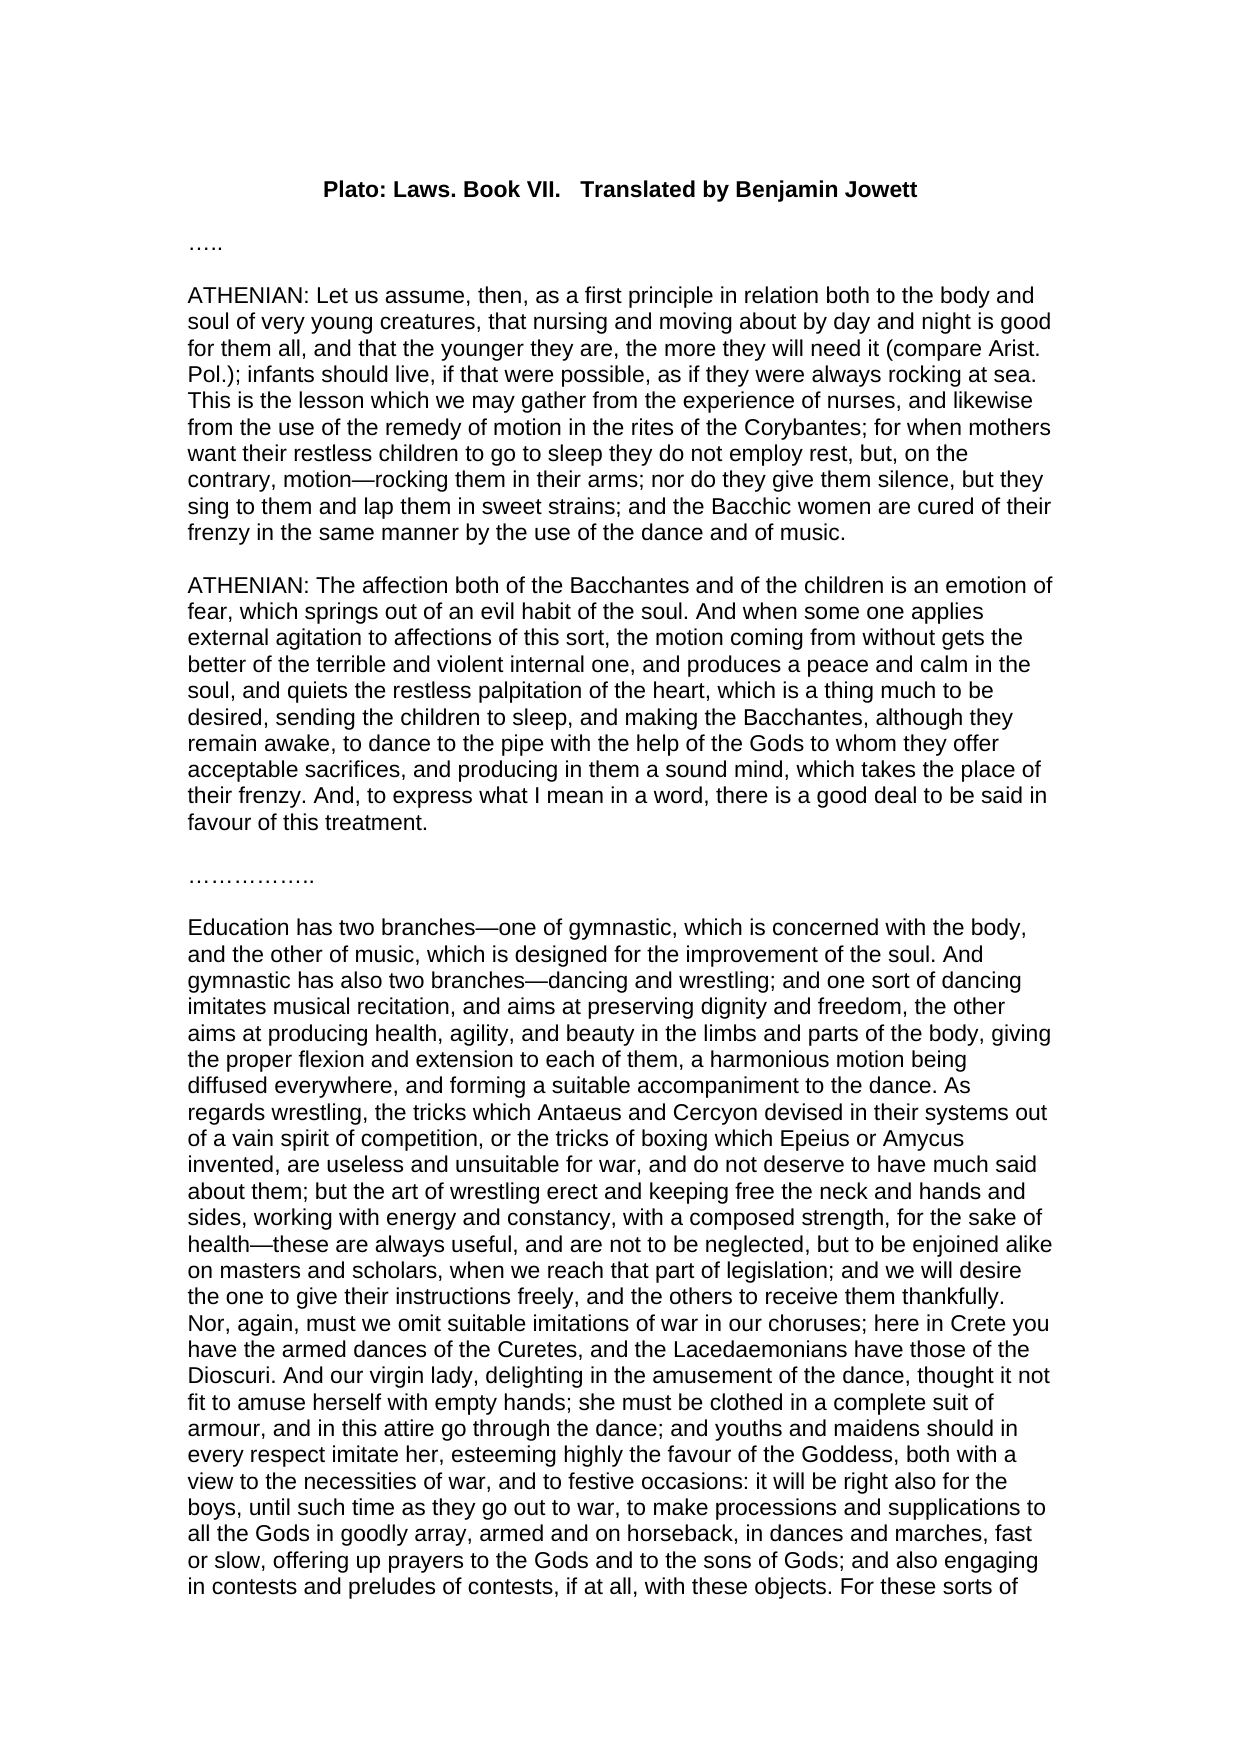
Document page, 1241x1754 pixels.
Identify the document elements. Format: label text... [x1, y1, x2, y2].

text ATHENIAN: Let us assume, then, as a first principle in relation both to the body and soul of very young creatures, that nursing and moving about by day and night is good for them all, and that the younger they are, the more they will need it (compare Arist. Pol.); infants should live, if that were possible, as if they were always rocking at sea. This is the lesson which we may gather from the experience of nurses, and likewise from the use of the remedy of motion in the rites of the Corybantes; for when mothers want their restless children to go to sleep they do not employ rest, but, on the contrary, motion—rocking them in their arms; nor do they give them silence, but they sing to them and lap them in sweet strains; and the Bacchic women are cured of their frenzy in the same manner by the use of the dance and of music. [187, 282, 1053, 545]
text ATHENIAN: The affection both of the Bacchantes and of the children is an emotion of fear, which springs out of an evil habit of the soul. And when some one applies external agitation to affections of this sort, the motion coming from without gets the better of the terrible and violent internal one, and produces a peace and calm in the soul, and quiets the restless palpitation of the heart, which is a thing much to be desired, sending the children to sleep, and making the Bacchantes, although they remain awake, to dance to the pipe with the help of the Gods to whom they offer acceptable sacrifices, and producing in them a sound mind, which takes the place of their frenzy. And, to express what I mean in a word, there is a good deal to be said in favour of this treatment. [187, 572, 1053, 835]
text Plato: Laws. Book VII. Translated by Benjamin Jowett [187, 176, 1053, 203]
text …………….. [187, 862, 1053, 888]
text ….. [187, 229, 1053, 255]
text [187, 914, 1053, 1599]
